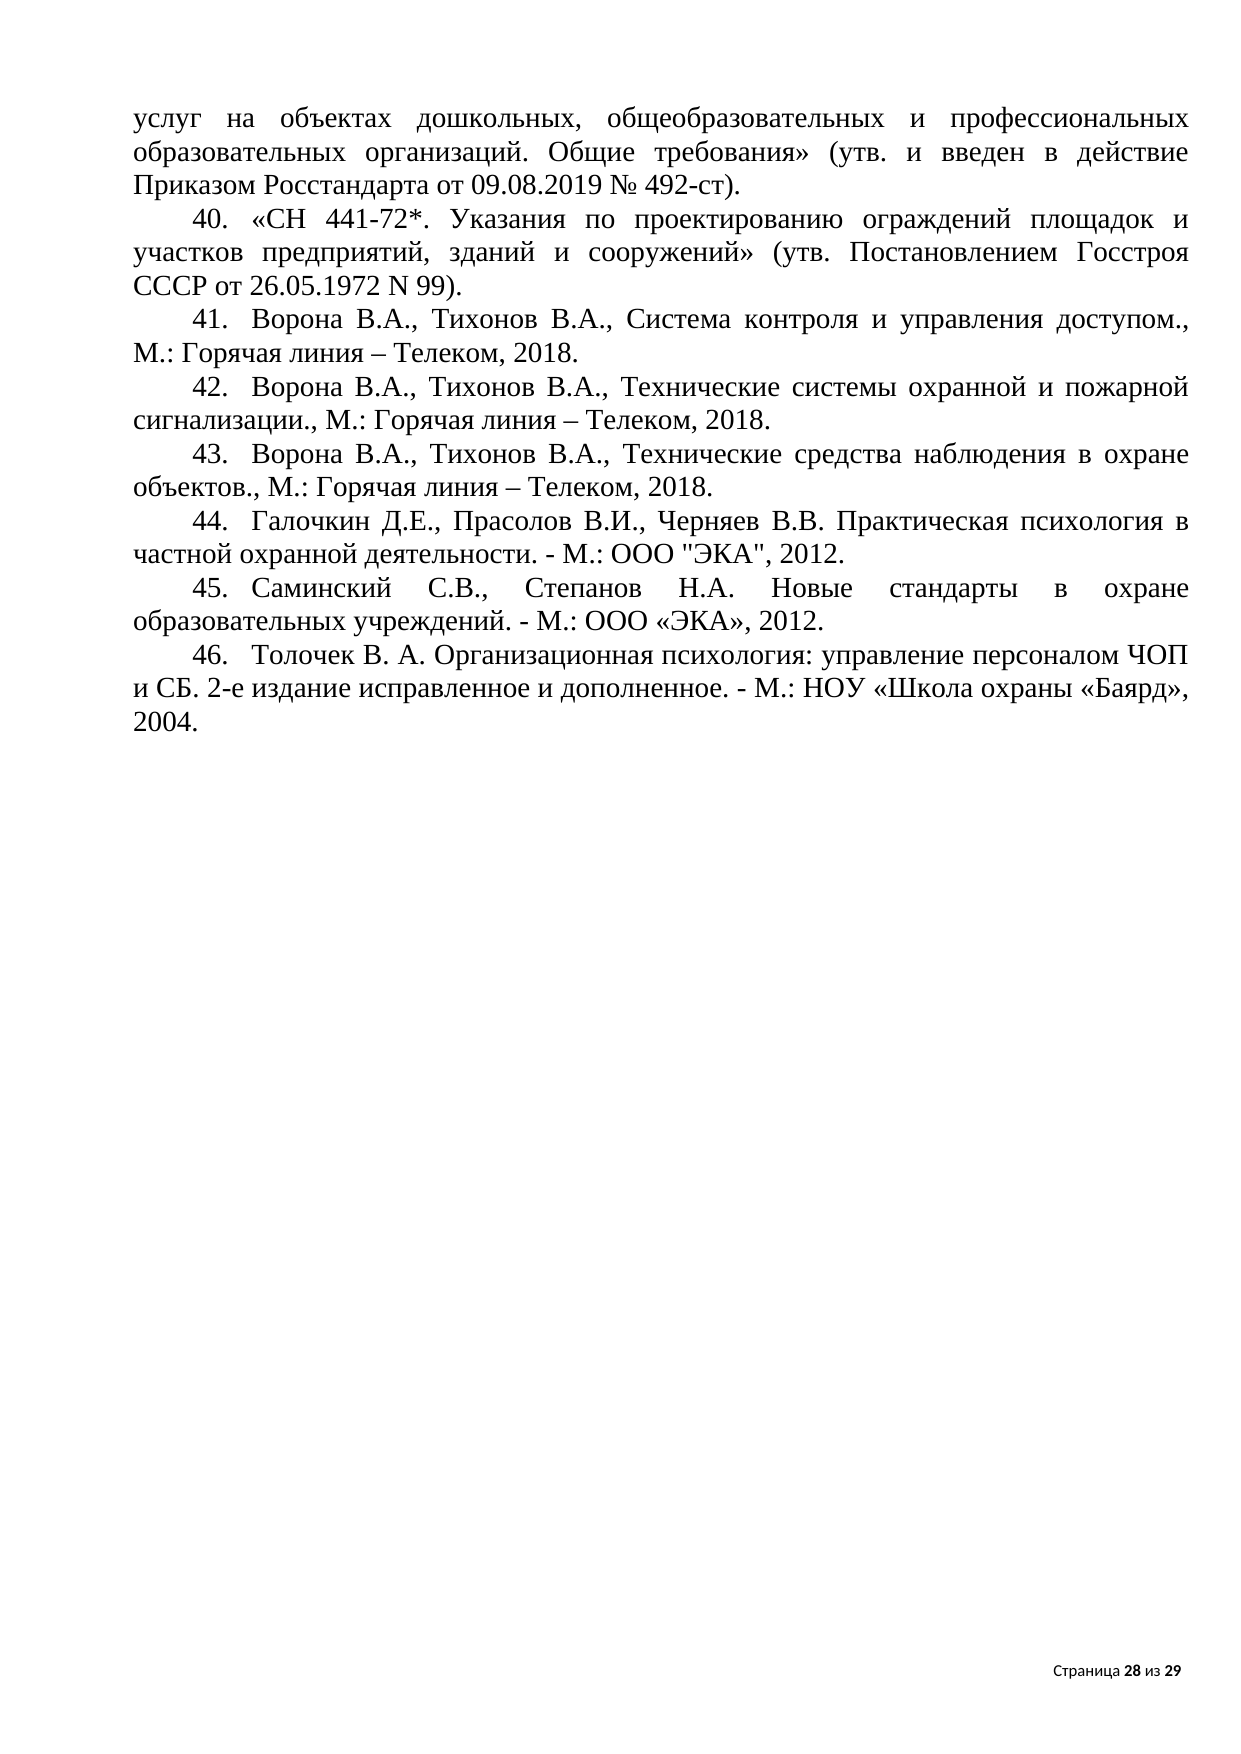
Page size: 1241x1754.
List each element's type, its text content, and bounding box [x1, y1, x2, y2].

list Толочек В. А. Организационная психология: управление персоналом ЧОП и СБ. 2-е издание исправленное и дополненное. - М.: НОУ «Школа охраны «Баярд», 2004. [133, 637, 1190, 738]
list Галочкин Д.Е., Прасолов В.И., Черняев В.В. Практическая психология в частной охранной деятельности. - М.: ООО "ЭКА", 2012. [133, 503, 1190, 570]
list Ворона В.А., Тихонов В.А., Технические системы охранной и пожарной сигнализации., М.: Горячая линия – Телеком, 2018. [133, 369, 1190, 436]
list Саминский С.В., Степанов Н.А. Новые стандарты в охране образовательных учреждений. - М.: ООО «ЭКА», 2012. [133, 570, 1190, 637]
list Ворона В.А., Тихонов В.А., Система контроля и управления доступом., М.: Горячая линия – Телеком, 2018. [133, 302, 1190, 369]
list Ворона В.А., Тихонов В.А., Технические средства наблюдения в охране объектов., М.: Горячая линия – Телеком, 2018. [133, 436, 1190, 503]
list «СН 441-72*. Указания по проектированию ограждений площадок и участков предприятий, зданий и сооружений» (утв. Постановлением Госстроя СССР от 26.05.1972 N 99). [133, 201, 1190, 302]
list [133, 100, 1190, 201]
